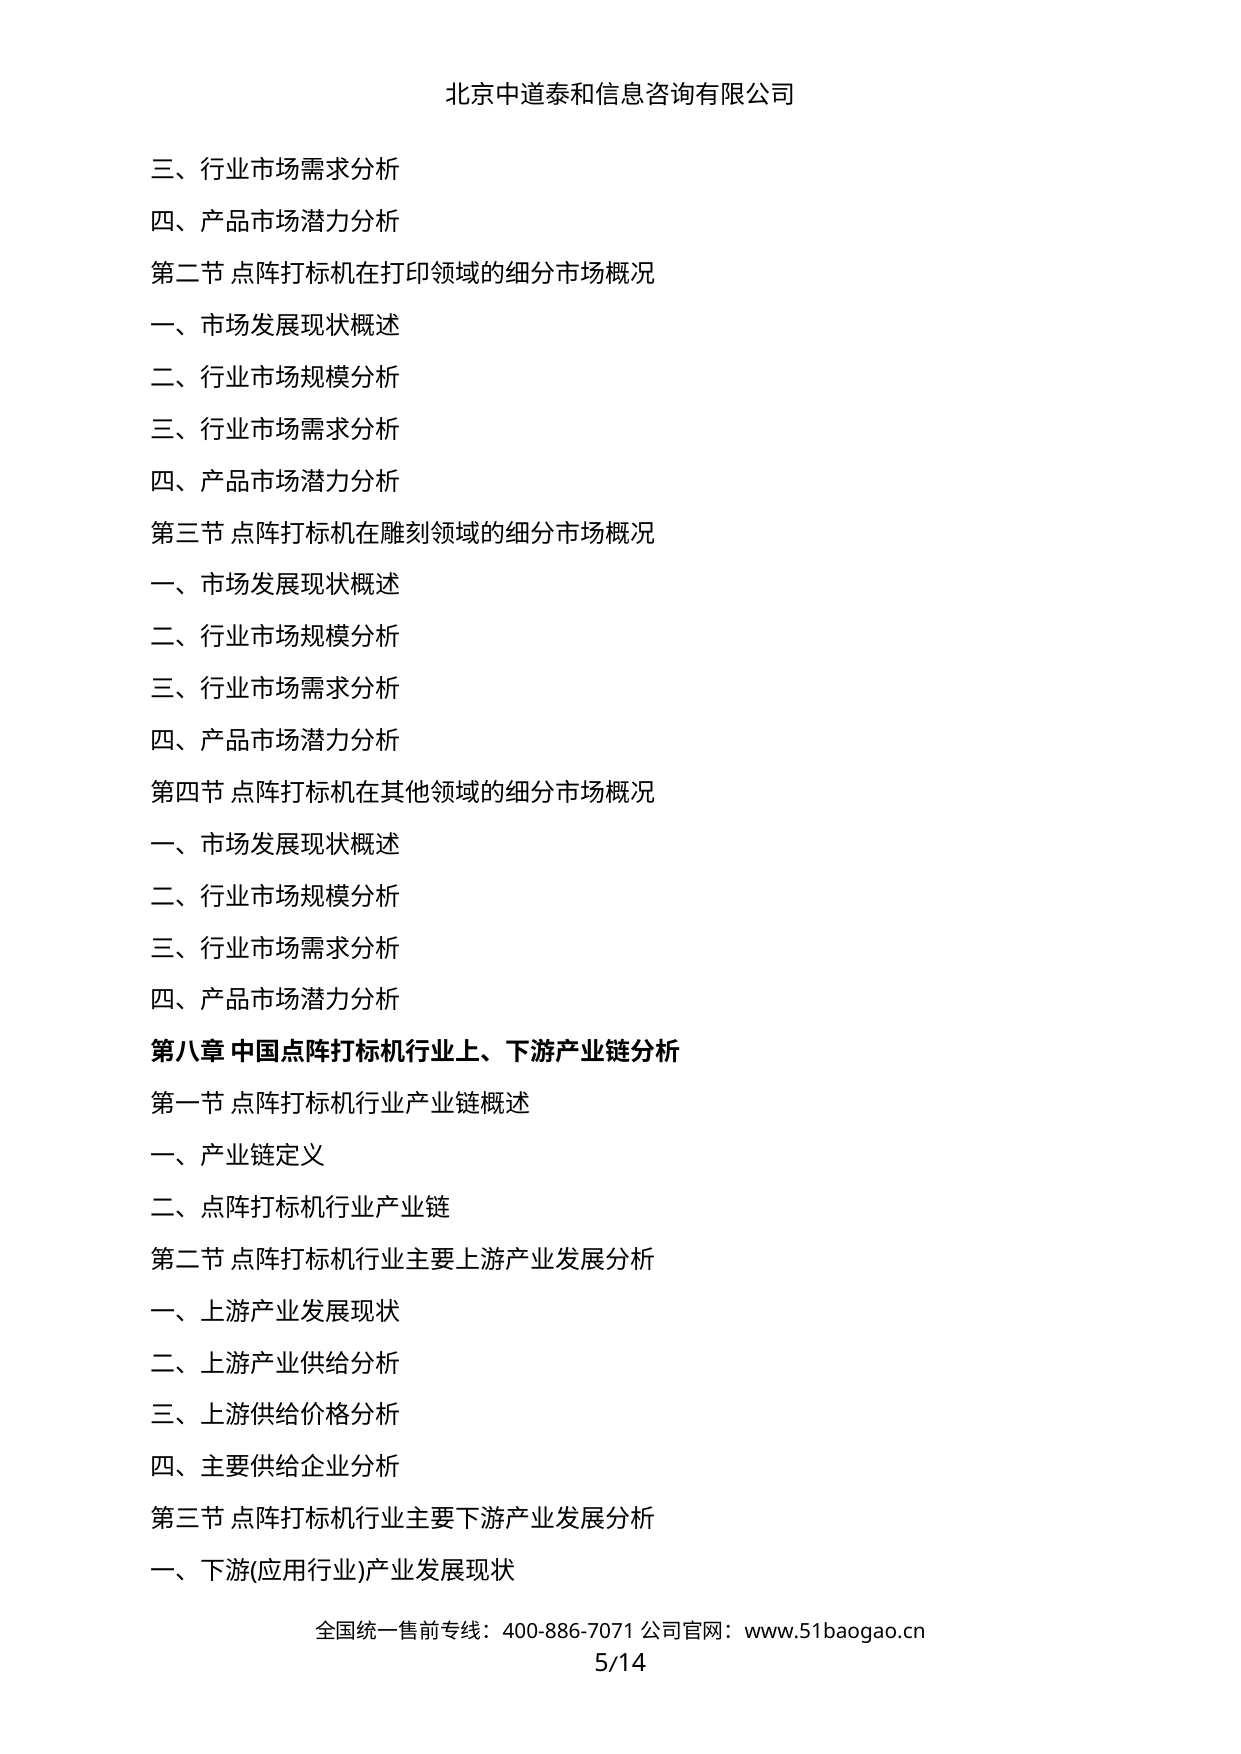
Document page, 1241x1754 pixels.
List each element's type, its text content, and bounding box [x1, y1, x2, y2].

text 第二节 点阵打标机行业主要上游产业发展分析 [150, 1239, 1090, 1276]
text 二、点阵打标机行业产业链 [150, 1187, 1090, 1224]
text 一、上游产业发展现状 [150, 1291, 1090, 1327]
text 三、上游供给价格分析 [150, 1395, 1090, 1431]
text 第八章 中国点阵打标机行业上、下游产业链分析 [150, 1032, 1090, 1068]
text 第四节 点阵打标机在其他领域的细分市场概况 [150, 772, 1090, 809]
text 三、行业市场需求分析 [150, 928, 1090, 964]
text 四、主要供给企业分析 [150, 1447, 1090, 1483]
text 四、产品市场潜力分析 [150, 721, 1090, 757]
text 第二节 点阵打标机在打印领域的细分市场概况 [150, 254, 1090, 290]
text 四、产品市场潜力分析 [150, 980, 1090, 1016]
text 一、市场发展现状概述 [150, 824, 1090, 861]
text 二、行业市场规模分析 [150, 357, 1090, 394]
text 三、行业市场需求分析 [150, 150, 1090, 186]
text 第三节 点阵打标机行业主要下游产业发展分析 [150, 1499, 1090, 1535]
text 三、行业市场需求分析 [150, 409, 1090, 446]
text 一、市场发展现状概述 [150, 565, 1090, 601]
text 二、上游产业供给分析 [150, 1343, 1090, 1379]
text 四、产品市场潜力分析 [150, 202, 1090, 238]
text 四、产品市场潜力分析 [150, 461, 1090, 497]
text 三、行业市场需求分析 [150, 669, 1090, 705]
text 一、下游(应用行业)产业发展现状 [150, 1551, 1090, 1587]
text 二、行业市场规模分析 [150, 876, 1090, 912]
text 二、行业市场规模分析 [150, 617, 1090, 653]
text 第一节 点阵打标机行业产业链概述 [150, 1084, 1090, 1120]
text 一、市场发展现状概述 [150, 306, 1090, 342]
text 第三节 点阵打标机在雕刻领域的细分市场概况 [150, 513, 1090, 549]
text 一、产业链定义 [150, 1136, 1090, 1172]
